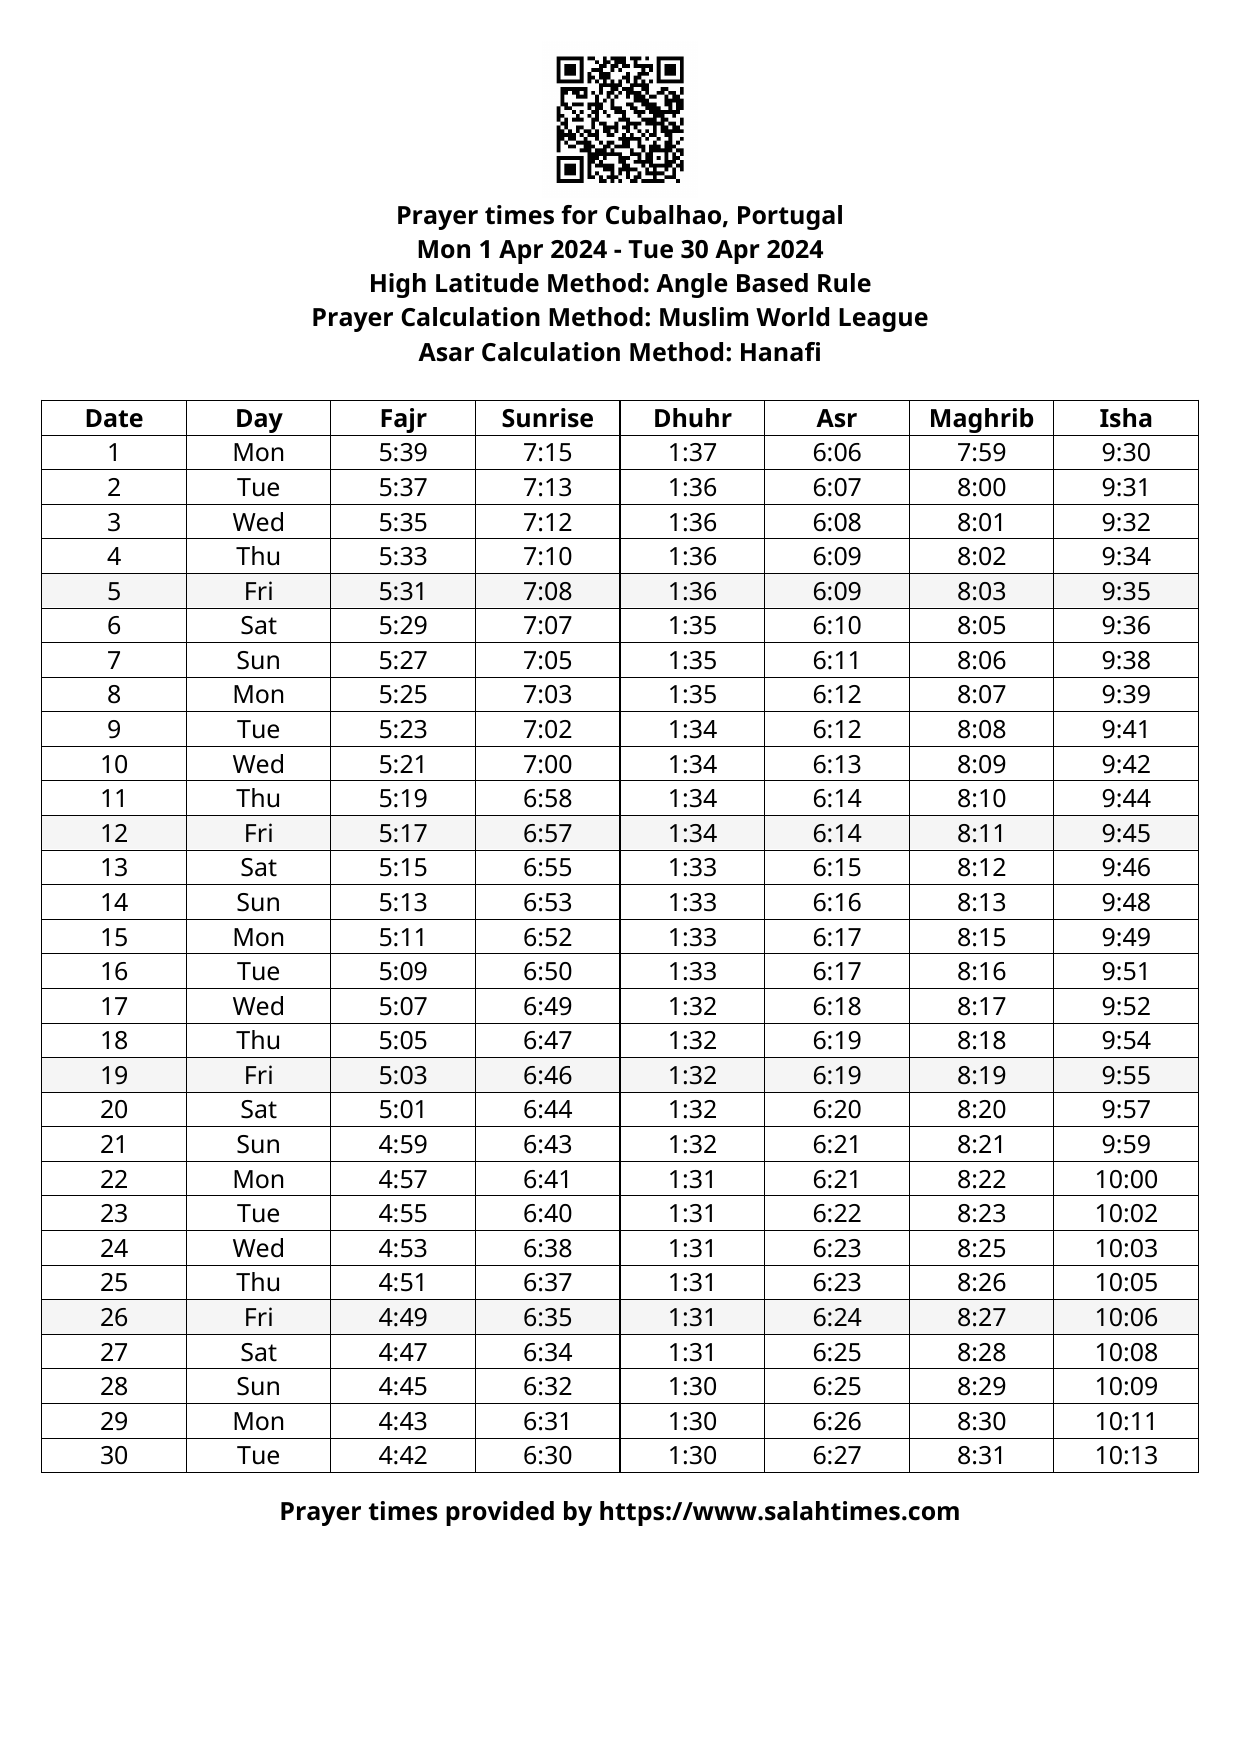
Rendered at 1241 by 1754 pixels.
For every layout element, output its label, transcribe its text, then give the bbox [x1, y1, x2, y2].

table_cell 6:26 [765, 1404, 909, 1437]
table_cell 8:23 [910, 1196, 1053, 1230]
table_cell Wed [187, 1231, 330, 1264]
table_cell 5:31 [331, 574, 475, 607]
table_header Isha [1054, 401, 1198, 434]
table_cell Fri [187, 1058, 330, 1092]
table_cell 9:59 [1054, 1127, 1198, 1161]
table_cell 5:05 [331, 1024, 475, 1057]
table_cell 6:24 [765, 1300, 909, 1334]
table_header Date [42, 401, 186, 434]
table_cell Thu [187, 539, 330, 573]
table_cell 7:00 [476, 747, 619, 780]
table_cell 4:55 [331, 1196, 475, 1230]
table_cell 6:14 [765, 816, 909, 849]
table_cell 9:49 [1054, 920, 1198, 953]
table_cell 6:06 [765, 436, 909, 469]
table_cell 8:10 [910, 781, 1053, 815]
table_cell 8:09 [910, 747, 1053, 780]
table_cell Thu [187, 781, 330, 815]
table_cell 9:41 [1054, 712, 1198, 746]
table_cell 9:31 [1054, 470, 1198, 504]
table_cell 7:02 [476, 712, 619, 746]
table_cell 9:32 [1054, 505, 1198, 538]
table_cell 6:18 [765, 989, 909, 1022]
table_cell 5:01 [331, 1093, 475, 1126]
table_cell 6:19 [765, 1024, 909, 1057]
table_cell 1:32 [621, 1093, 764, 1126]
table_cell 6:44 [476, 1093, 619, 1126]
table_cell Fri [187, 816, 330, 849]
table_cell 13 [42, 851, 186, 884]
table_cell Tue [187, 1196, 330, 1230]
table_cell 9:38 [1054, 643, 1198, 677]
table_cell 10 [42, 747, 186, 780]
table_cell 7:12 [476, 505, 619, 538]
table_cell 6:37 [476, 1266, 619, 1299]
table_cell 2 [42, 470, 186, 504]
table_cell Wed [187, 505, 330, 538]
table_cell 5 [42, 574, 186, 607]
table_cell 10:08 [1054, 1335, 1198, 1368]
table_cell 30 [42, 1439, 186, 1472]
table_cell 20 [42, 1093, 186, 1126]
table_cell 9:35 [1054, 574, 1198, 607]
table_cell 7:07 [476, 609, 619, 642]
table_cell 6:52 [476, 920, 619, 953]
text Prayer times provided by https://www.salahtimes.com [42, 1494, 1198, 1528]
table_cell 17 [42, 989, 186, 1022]
table_cell 10:05 [1054, 1266, 1198, 1299]
text High Latitude Method: Angle Based Rule [42, 266, 1198, 300]
table_cell 4:49 [331, 1300, 475, 1334]
table_header Fajr [331, 401, 475, 434]
table_cell 6:23 [765, 1266, 909, 1299]
table_cell 9:36 [1054, 609, 1198, 642]
table_cell 19 [42, 1058, 186, 1092]
table_cell 5:11 [331, 920, 475, 953]
table_cell 1:31 [621, 1196, 764, 1230]
table_cell 8:05 [910, 609, 1053, 642]
table_cell 7 [42, 643, 186, 677]
table_cell 8:08 [910, 712, 1053, 746]
table_cell 4:45 [331, 1369, 475, 1403]
table_cell 27 [42, 1335, 186, 1368]
table_cell 8:27 [910, 1300, 1053, 1334]
table_cell 1:34 [621, 781, 764, 815]
table_cell Fri [187, 1300, 330, 1334]
table_cell 1:30 [621, 1369, 764, 1403]
table_cell Thu [187, 1266, 330, 1299]
table_cell 6:15 [765, 851, 909, 884]
table_cell 6:34 [476, 1335, 619, 1368]
table_cell 6:35 [476, 1300, 619, 1334]
table_cell 5:03 [331, 1058, 475, 1092]
table_cell 8:15 [910, 920, 1053, 953]
text Prayer Calculation Method: Muslim World League [42, 300, 1198, 334]
text Asar Calculation Method: Hanafi [42, 334, 1198, 368]
table_cell 7:10 [476, 539, 619, 573]
table_cell Thu [187, 1024, 330, 1057]
table_cell 8:28 [910, 1335, 1053, 1368]
table_cell 6:08 [765, 505, 909, 538]
table_cell 5:25 [331, 678, 475, 711]
table_cell Sat [187, 609, 330, 642]
table_cell 9:39 [1054, 678, 1198, 711]
table_cell 7:05 [476, 643, 619, 677]
table_cell 6:12 [765, 712, 909, 746]
table_cell 1:31 [621, 1266, 764, 1299]
table_cell 1:36 [621, 470, 764, 504]
table_cell 4:57 [331, 1162, 475, 1195]
table_cell 5:35 [331, 505, 475, 538]
table_cell 5:39 [331, 436, 475, 469]
table_cell 1:33 [621, 954, 764, 988]
table_cell 22 [42, 1162, 186, 1195]
table_cell Mon [187, 678, 330, 711]
table_cell 6:46 [476, 1058, 619, 1092]
table_cell 4:53 [331, 1231, 475, 1264]
table_cell 8:29 [910, 1369, 1053, 1403]
table_cell 5:29 [331, 609, 475, 642]
table_cell Mon [187, 1404, 330, 1437]
table_cell 6:41 [476, 1162, 619, 1195]
table_cell Mon [187, 1162, 330, 1195]
table_cell 8:02 [910, 539, 1053, 573]
table_cell 9:57 [1054, 1093, 1198, 1126]
table_cell 5:33 [331, 539, 475, 573]
table_cell 8:06 [910, 643, 1053, 677]
table_cell 4:42 [331, 1439, 475, 1472]
table_cell 6:10 [765, 609, 909, 642]
table_cell 6:43 [476, 1127, 619, 1161]
table_cell 6:49 [476, 989, 619, 1022]
table_cell 18 [42, 1024, 186, 1057]
table_cell Tue [187, 470, 330, 504]
table_cell 6:25 [765, 1335, 909, 1368]
table_cell 8:20 [910, 1093, 1053, 1126]
table_cell 6:21 [765, 1127, 909, 1161]
table_cell Sun [187, 1127, 330, 1161]
table_cell 8:31 [910, 1439, 1053, 1472]
table_cell 6:22 [765, 1196, 909, 1230]
table_cell 10:09 [1054, 1369, 1198, 1403]
table_cell Sun [187, 885, 330, 919]
table_cell 9:54 [1054, 1024, 1198, 1057]
table_cell 10:06 [1054, 1300, 1198, 1334]
table_cell 6:14 [765, 781, 909, 815]
table_cell 1:33 [621, 920, 764, 953]
table_cell 1 [42, 436, 186, 469]
table_cell 6:09 [765, 539, 909, 573]
table_cell 6:38 [476, 1231, 619, 1264]
table_cell 9:46 [1054, 851, 1198, 884]
table_cell 6:16 [765, 885, 909, 919]
table_cell Sun [187, 1369, 330, 1403]
table_cell 5:21 [331, 747, 475, 780]
table_cell 8:16 [910, 954, 1053, 988]
table_cell 3 [42, 505, 186, 538]
table_cell 1:31 [621, 1162, 764, 1195]
table_cell 8:22 [910, 1162, 1053, 1195]
table_cell 10:11 [1054, 1404, 1198, 1437]
table_cell 8:11 [910, 816, 1053, 849]
table_cell Mon [187, 920, 330, 953]
table_cell 6:25 [765, 1369, 909, 1403]
table_cell 5:37 [331, 470, 475, 504]
table_cell 1:32 [621, 1058, 764, 1092]
table_cell 5:27 [331, 643, 475, 677]
table_cell 7:03 [476, 678, 619, 711]
table_cell Sun [187, 643, 330, 677]
table_cell 1:34 [621, 747, 764, 780]
text Prayer times for Cubalhao, Portugal [42, 198, 1198, 232]
table_cell 1:35 [621, 678, 764, 711]
table_cell 6:27 [765, 1439, 909, 1472]
table_cell 1:34 [621, 816, 764, 849]
table_cell Tue [187, 1439, 330, 1472]
table_cell 5:15 [331, 851, 475, 884]
table_cell 5:17 [331, 816, 475, 849]
table_cell 6:58 [476, 781, 619, 815]
table_cell 7:59 [910, 436, 1053, 469]
table_cell 6:11 [765, 643, 909, 677]
table_cell 1:36 [621, 539, 764, 573]
table_cell 8:03 [910, 574, 1053, 607]
table_cell 8:25 [910, 1231, 1053, 1264]
table_cell 1:30 [621, 1404, 764, 1437]
table_cell Sat [187, 1093, 330, 1126]
table_cell 1:33 [621, 851, 764, 884]
table_cell 1:35 [621, 643, 764, 677]
table_cell 8:13 [910, 885, 1053, 919]
table_cell 4 [42, 539, 186, 573]
table_cell Sat [187, 851, 330, 884]
table_cell 25 [42, 1266, 186, 1299]
table_cell 8:00 [910, 470, 1053, 504]
table_cell 16 [42, 954, 186, 988]
table_cell 1:30 [621, 1439, 764, 1472]
table_cell 1:31 [621, 1335, 764, 1368]
table_cell 8:18 [910, 1024, 1053, 1057]
table_cell 9:48 [1054, 885, 1198, 919]
table_cell 5:07 [331, 989, 475, 1022]
table_cell 8:01 [910, 505, 1053, 538]
table_cell 8:26 [910, 1266, 1053, 1299]
table_cell 7:08 [476, 574, 619, 607]
table_cell 1:33 [621, 885, 764, 919]
table_cell 6:07 [765, 470, 909, 504]
table_cell 6:53 [476, 885, 619, 919]
table_cell 7:15 [476, 436, 619, 469]
table_cell 10:02 [1054, 1196, 1198, 1230]
table_cell 1:35 [621, 609, 764, 642]
table_cell 1:32 [621, 989, 764, 1022]
table_cell 6:55 [476, 851, 619, 884]
table_cell 11 [42, 781, 186, 815]
table_cell 8:21 [910, 1127, 1053, 1161]
table_cell 4:47 [331, 1335, 475, 1368]
table_cell 6:32 [476, 1369, 619, 1403]
table_cell 6:50 [476, 954, 619, 988]
table_cell 8 [42, 678, 186, 711]
table_cell 6:13 [765, 747, 909, 780]
table_cell 8:30 [910, 1404, 1053, 1437]
table_cell 9:55 [1054, 1058, 1198, 1092]
table_cell 26 [42, 1300, 186, 1334]
table_cell 9:42 [1054, 747, 1198, 780]
table_cell 10:13 [1054, 1439, 1198, 1472]
table_cell Mon [187, 436, 330, 469]
table_cell 4:59 [331, 1127, 475, 1161]
table_cell 6:30 [476, 1439, 619, 1472]
table_cell 21 [42, 1127, 186, 1161]
table_cell 1:31 [621, 1231, 764, 1264]
table_cell 10:00 [1054, 1162, 1198, 1195]
table_cell 9:52 [1054, 989, 1198, 1022]
table_cell 5:13 [331, 885, 475, 919]
table_cell 6:17 [765, 954, 909, 988]
table_cell 1:32 [621, 1127, 764, 1161]
table_cell Tue [187, 712, 330, 746]
table_cell 14 [42, 885, 186, 919]
table_cell Tue [187, 954, 330, 988]
table_cell 23 [42, 1196, 186, 1230]
table_cell 6:20 [765, 1093, 909, 1126]
table_header Day [187, 401, 330, 434]
table_cell 6:57 [476, 816, 619, 849]
table_cell 6:31 [476, 1404, 619, 1437]
table_cell 5:23 [331, 712, 475, 746]
table_cell 8:07 [910, 678, 1053, 711]
table_cell Sat [187, 1335, 330, 1368]
table_cell 7:13 [476, 470, 619, 504]
table_cell 4:43 [331, 1404, 475, 1437]
table_cell 6:12 [765, 678, 909, 711]
table_header Maghrib [910, 401, 1053, 434]
table_cell 6:09 [765, 574, 909, 607]
table_cell 9:34 [1054, 539, 1198, 573]
table_cell 10:03 [1054, 1231, 1198, 1264]
text Mon 1 Apr 2024 - Tue 30 Apr 2024 [42, 232, 1198, 266]
table_cell 5:19 [331, 781, 475, 815]
table_cell 9:51 [1054, 954, 1198, 988]
table_cell 28 [42, 1369, 186, 1403]
table_cell 4:51 [331, 1266, 475, 1299]
table_header Asr [765, 401, 909, 434]
table_cell Wed [187, 989, 330, 1022]
table_cell 12 [42, 816, 186, 849]
table_cell 8:17 [910, 989, 1053, 1022]
picture [542, 41, 699, 198]
table_cell 29 [42, 1404, 186, 1437]
table_cell 1:32 [621, 1024, 764, 1057]
table_cell 8:12 [910, 851, 1053, 884]
table_cell 6 [42, 609, 186, 642]
table_cell Wed [187, 747, 330, 780]
table_cell 9:45 [1054, 816, 1198, 849]
table_cell 6:47 [476, 1024, 619, 1057]
table_cell 1:31 [621, 1300, 764, 1334]
table_cell 6:21 [765, 1162, 909, 1195]
table_cell 6:23 [765, 1231, 909, 1264]
table_cell 9 [42, 712, 186, 746]
table_cell 24 [42, 1231, 186, 1264]
table_cell 1:36 [621, 505, 764, 538]
table_header Dhuhr [621, 401, 764, 434]
table_cell 1:36 [621, 574, 764, 607]
table_cell 6:17 [765, 920, 909, 953]
table_cell 1:34 [621, 712, 764, 746]
table_cell 1:37 [621, 436, 764, 469]
table_cell 6:19 [765, 1058, 909, 1092]
table_header Sunrise [476, 401, 619, 434]
table_cell 8:19 [910, 1058, 1053, 1092]
table_cell 9:30 [1054, 436, 1198, 469]
table_cell 15 [42, 920, 186, 953]
table_cell 9:44 [1054, 781, 1198, 815]
table_cell Fri [187, 574, 330, 607]
table_cell 5:09 [331, 954, 475, 988]
table_cell 6:40 [476, 1196, 619, 1230]
